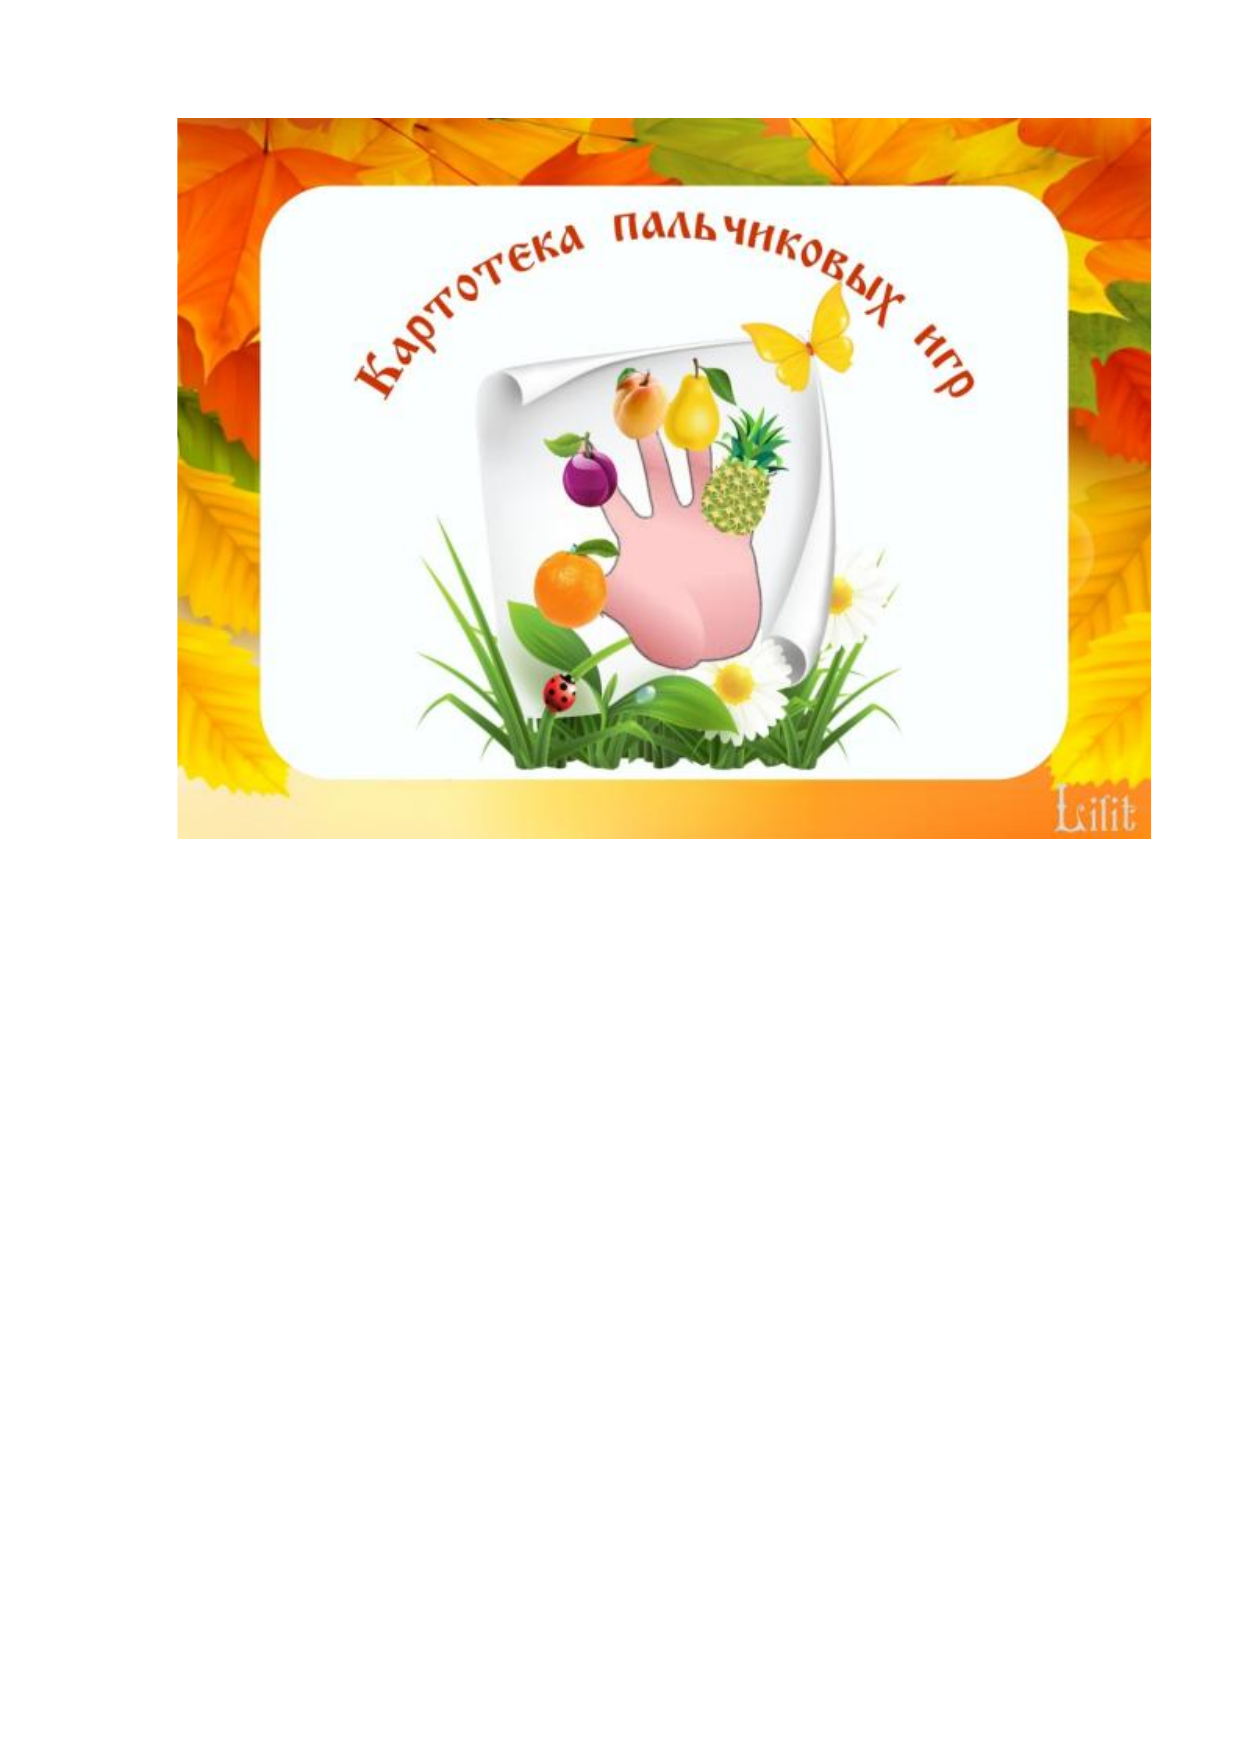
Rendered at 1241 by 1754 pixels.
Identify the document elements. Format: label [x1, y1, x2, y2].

picture [177, 118, 1152, 839]
